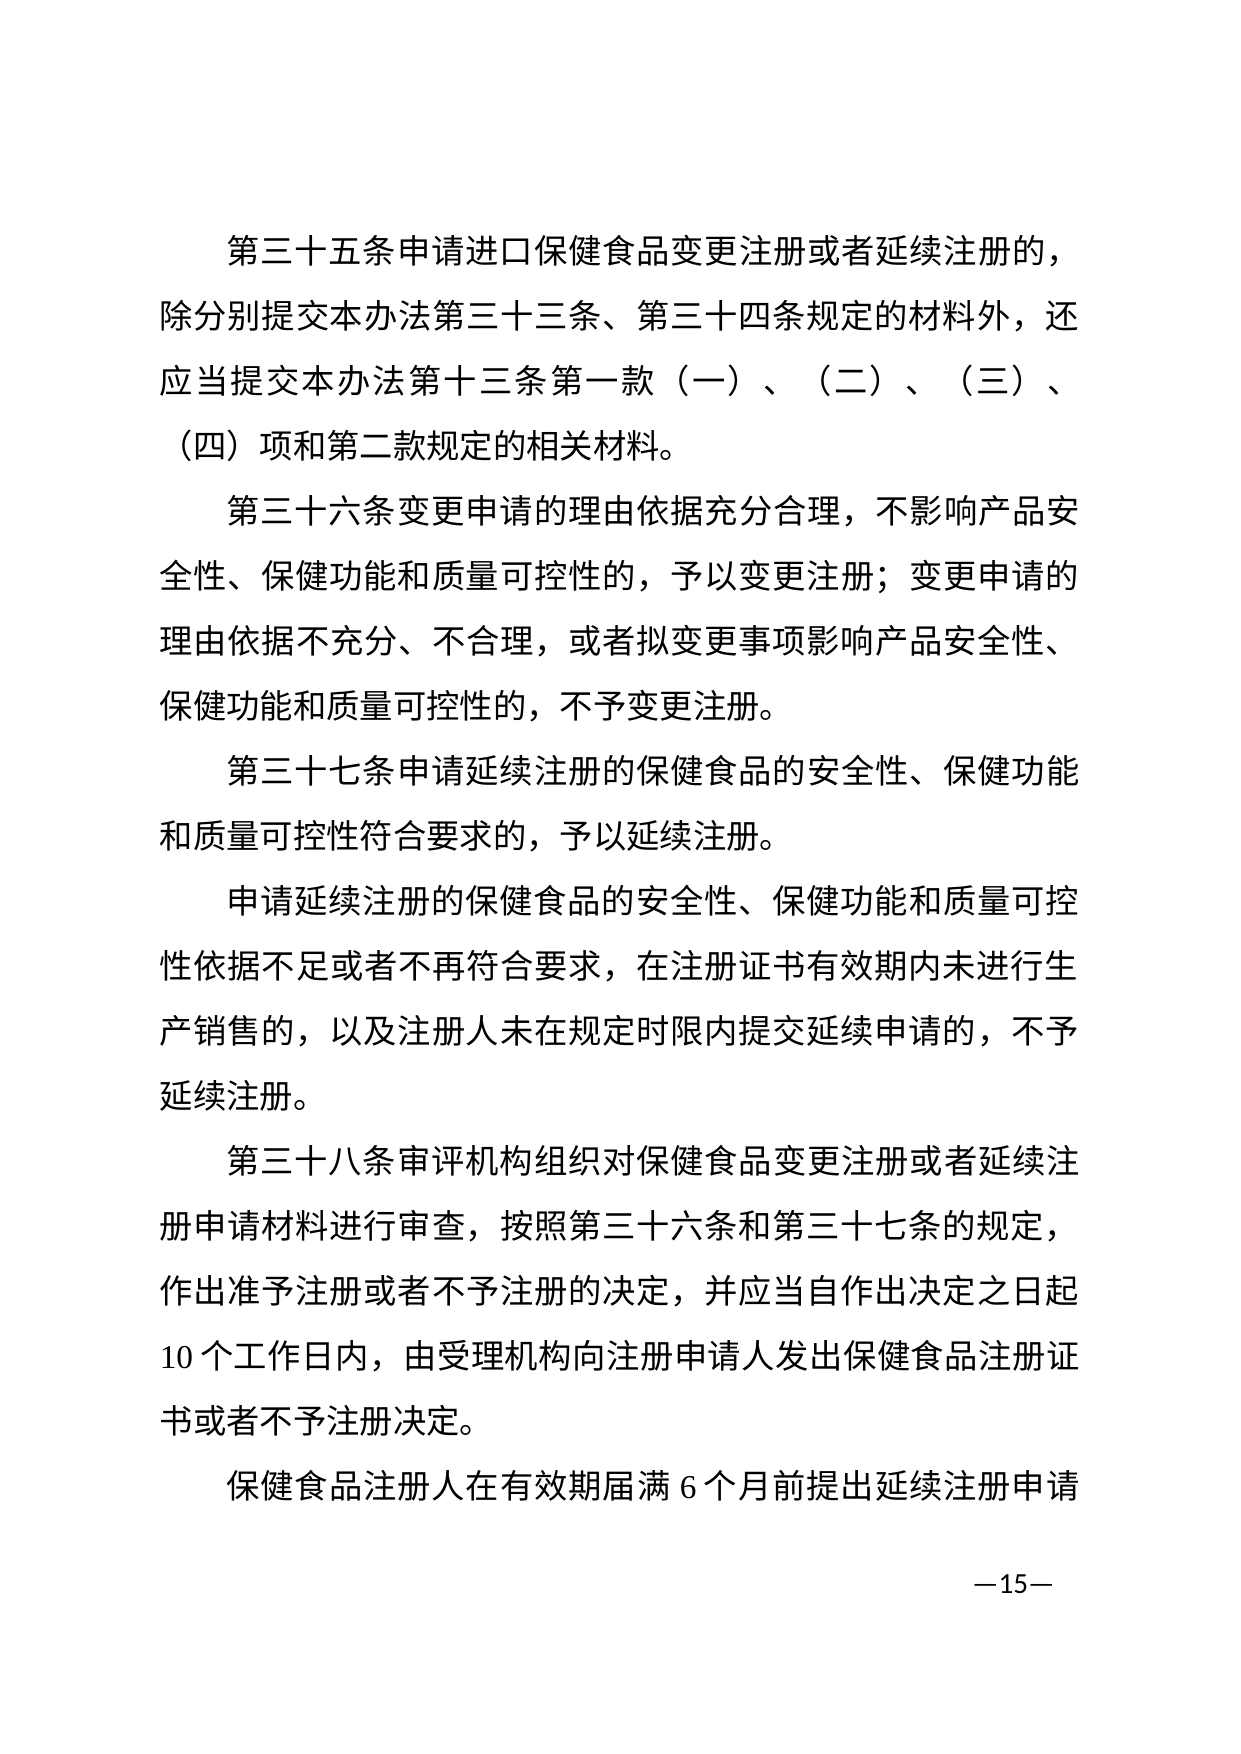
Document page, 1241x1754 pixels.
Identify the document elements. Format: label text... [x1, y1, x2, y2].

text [159, 1452, 1081, 1517]
text 第三十五条申请进口保健食品变更注册或者延续注册的，除分别提交本办法第三十三条、第三十四条规定的材料外，还应当提交本办法第十三条第一款（一）、（二）、（三）、（四）项和第二款规定的相关材料。 [159, 217, 1081, 477]
text 第三十七条申请延续注册的保健食品的安全性、保健功能和质量可控性符合要求的，予以延续注册。 [159, 737, 1081, 867]
text 第三十八条审评机构组织对保健食品变更注册或者延续注册申请材料进行审查，按照第三十六条和第三十七条的规定，作出准予注册或者不予注册的决定，并应当自作出决定之日起10个工作日内，由受理机构向注册申请人发出保健食品注册证书或者不予注册决定。 [159, 1127, 1081, 1452]
text 第三十六条变更申请的理由依据充分合理，不影响产品安全性、保健功能和质量可控性的，予以变更注册；变更申请的理由依据不充分、不合理，或者拟变更事项影响产品安全性、保健功能和质量可控性的，不予变更注册。 [159, 477, 1081, 737]
text 申请延续注册的保健食品的安全性、保健功能和质量可控性依据不足或者不再符合要求，在注册证书有效期内未进行生产销售的，以及注册人未在规定时限内提交延续申请的，不予延续注册。 [159, 867, 1081, 1127]
